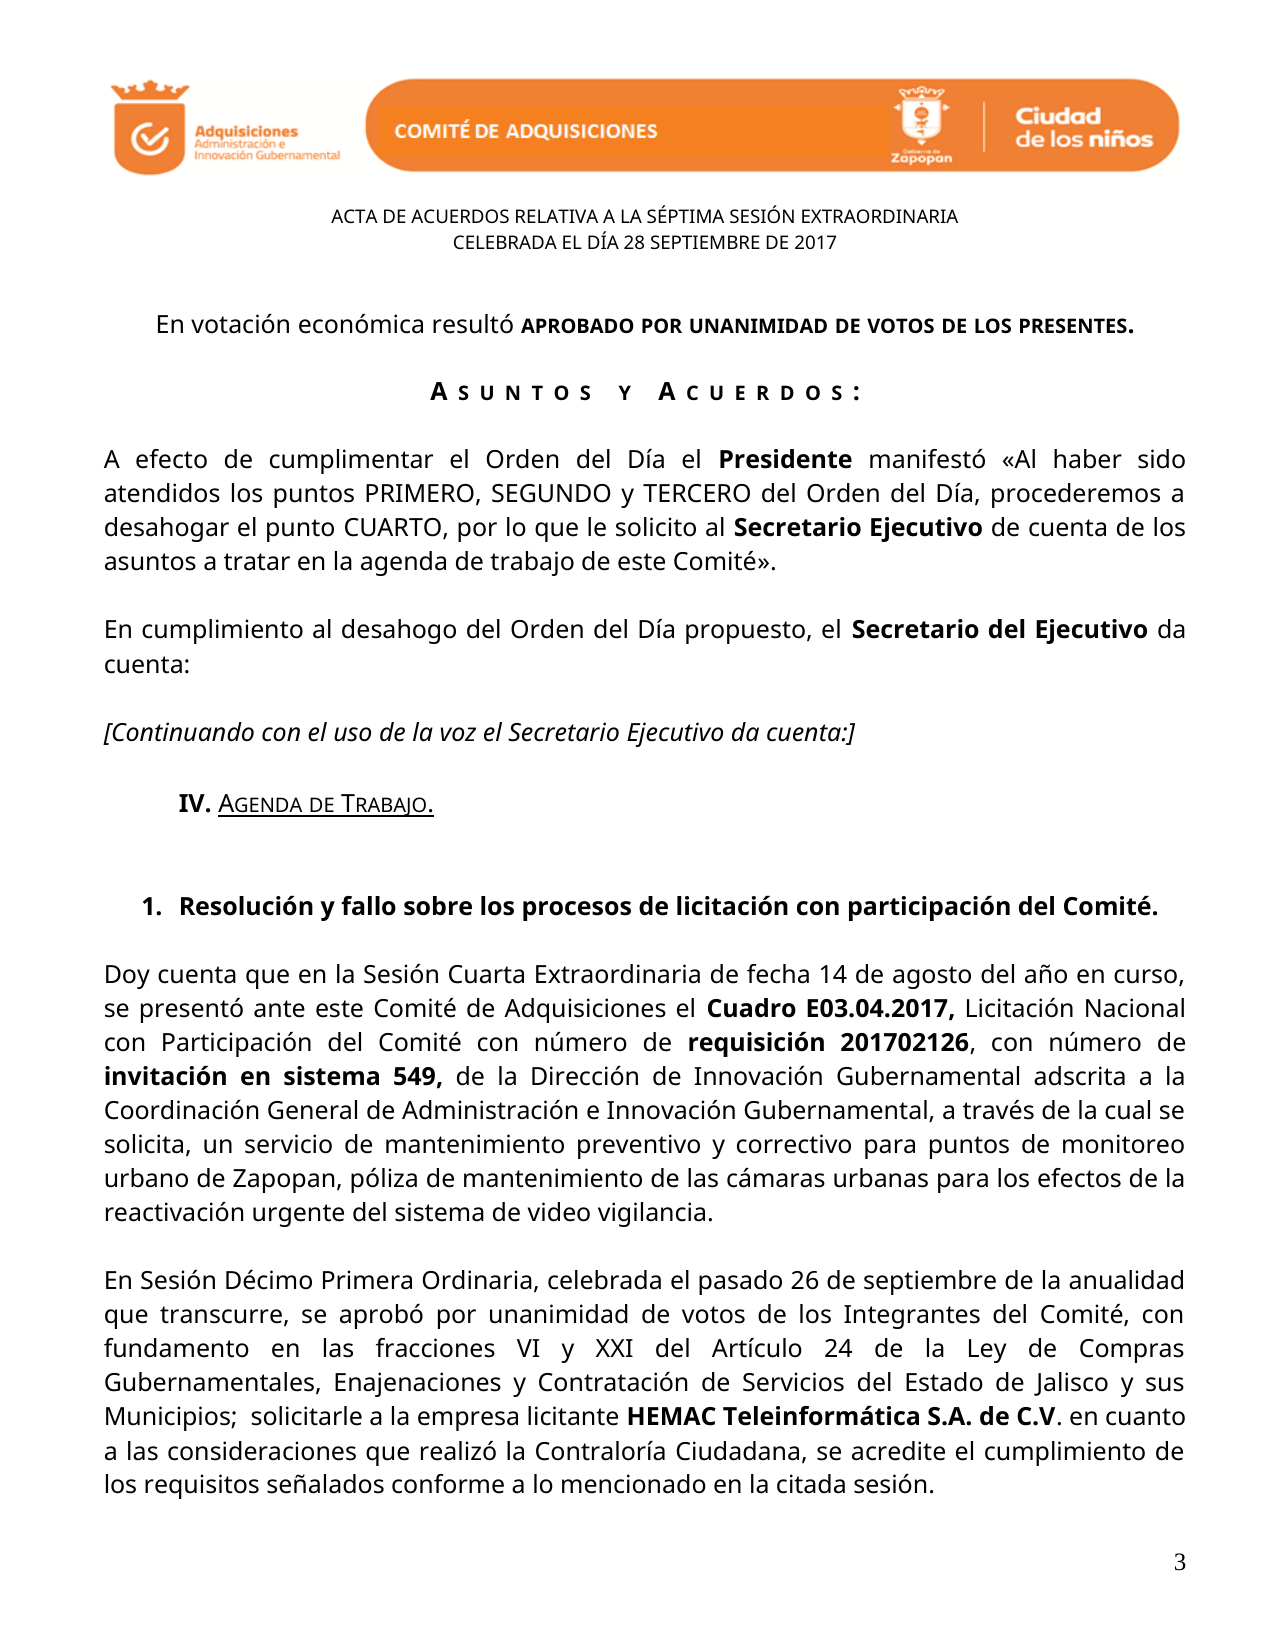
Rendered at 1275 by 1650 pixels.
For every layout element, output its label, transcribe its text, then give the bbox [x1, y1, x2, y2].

text En Sesión Décimo Primera Ordinaria, celebrada el pasado 26 de septiembre de la anualidad que transcurre, se aprobó por unanimidad de votos de los Integrantes del Comité, con fundamento en las fracciones VI y XXI del Artículo 24 de la Ley de Compras Gubernamentales, Enajenaciones y Contratación de Servicios del Estado de Jalisco y sus Municipios; solicitarle a la empresa licitante HEMAC Teleinformática S.A. de C.V. en cuanto a las consideraciones que realizó la Contraloría Ciudadana, se acredite el cumplimiento de los requisitos señalados conforme a lo mencionado en la citada sesión. [103, 1263, 1186, 1501]
text [Continuando con el uso de la voz el Secretario Ejecutivo da cuenta:] [103, 714, 1186, 748]
list Resolución y fallo sobre los procesos de licitación con participación del Comité. [141, 888, 1186, 922]
text En cumplimiento al desahogo del Orden del Día propuesto, el Secretario del Ejecutivo da cuenta: [103, 612, 1186, 680]
text A efecto de cumplimentar el Orden del Día el Presidente manifestó «Al haber sido atendidos los puntos PRIMERO, SEGUNDO y TERCERO del Orden del Día, procederemos a desahogar el punto CUARTO, por lo que le solicito al Secretario Ejecutivo de cuenta de los asuntos a tratar en la agenda de trabajo de este Comité». [103, 442, 1186, 578]
text Doy cuenta que en la Sesión Cuarta Extraordinaria de fecha 14 de agosto del año en curso, se presentó ante este Comité de Adquisiciones el Cuadro E03.04.2017, Licitación Nacional con Participación del Comité con número de requisición 201702126, con número de invitación en sistema 549, de la Dirección de Innovación Gubernamental adscrita a la Coordinación General de Administración e Innovación Gubernamental, a través de la cual se solicita, un servicio de mantenimiento preventivo y correctivo para puntos de monitoreo urbano de Zapopan, póliza de mantenimiento de las cámaras urbanas para los efectos de la reactivación urgente del sistema de video vigilancia. [103, 956, 1186, 1229]
text En votación económica resultó aprobado por unanimidad de votos de los presentes. [103, 307, 1186, 341]
picture [103, 73, 1187, 178]
text IV. Agenda de Trabajo. [103, 782, 1186, 820]
text Asuntos y Acuerdos: [103, 370, 1186, 408]
